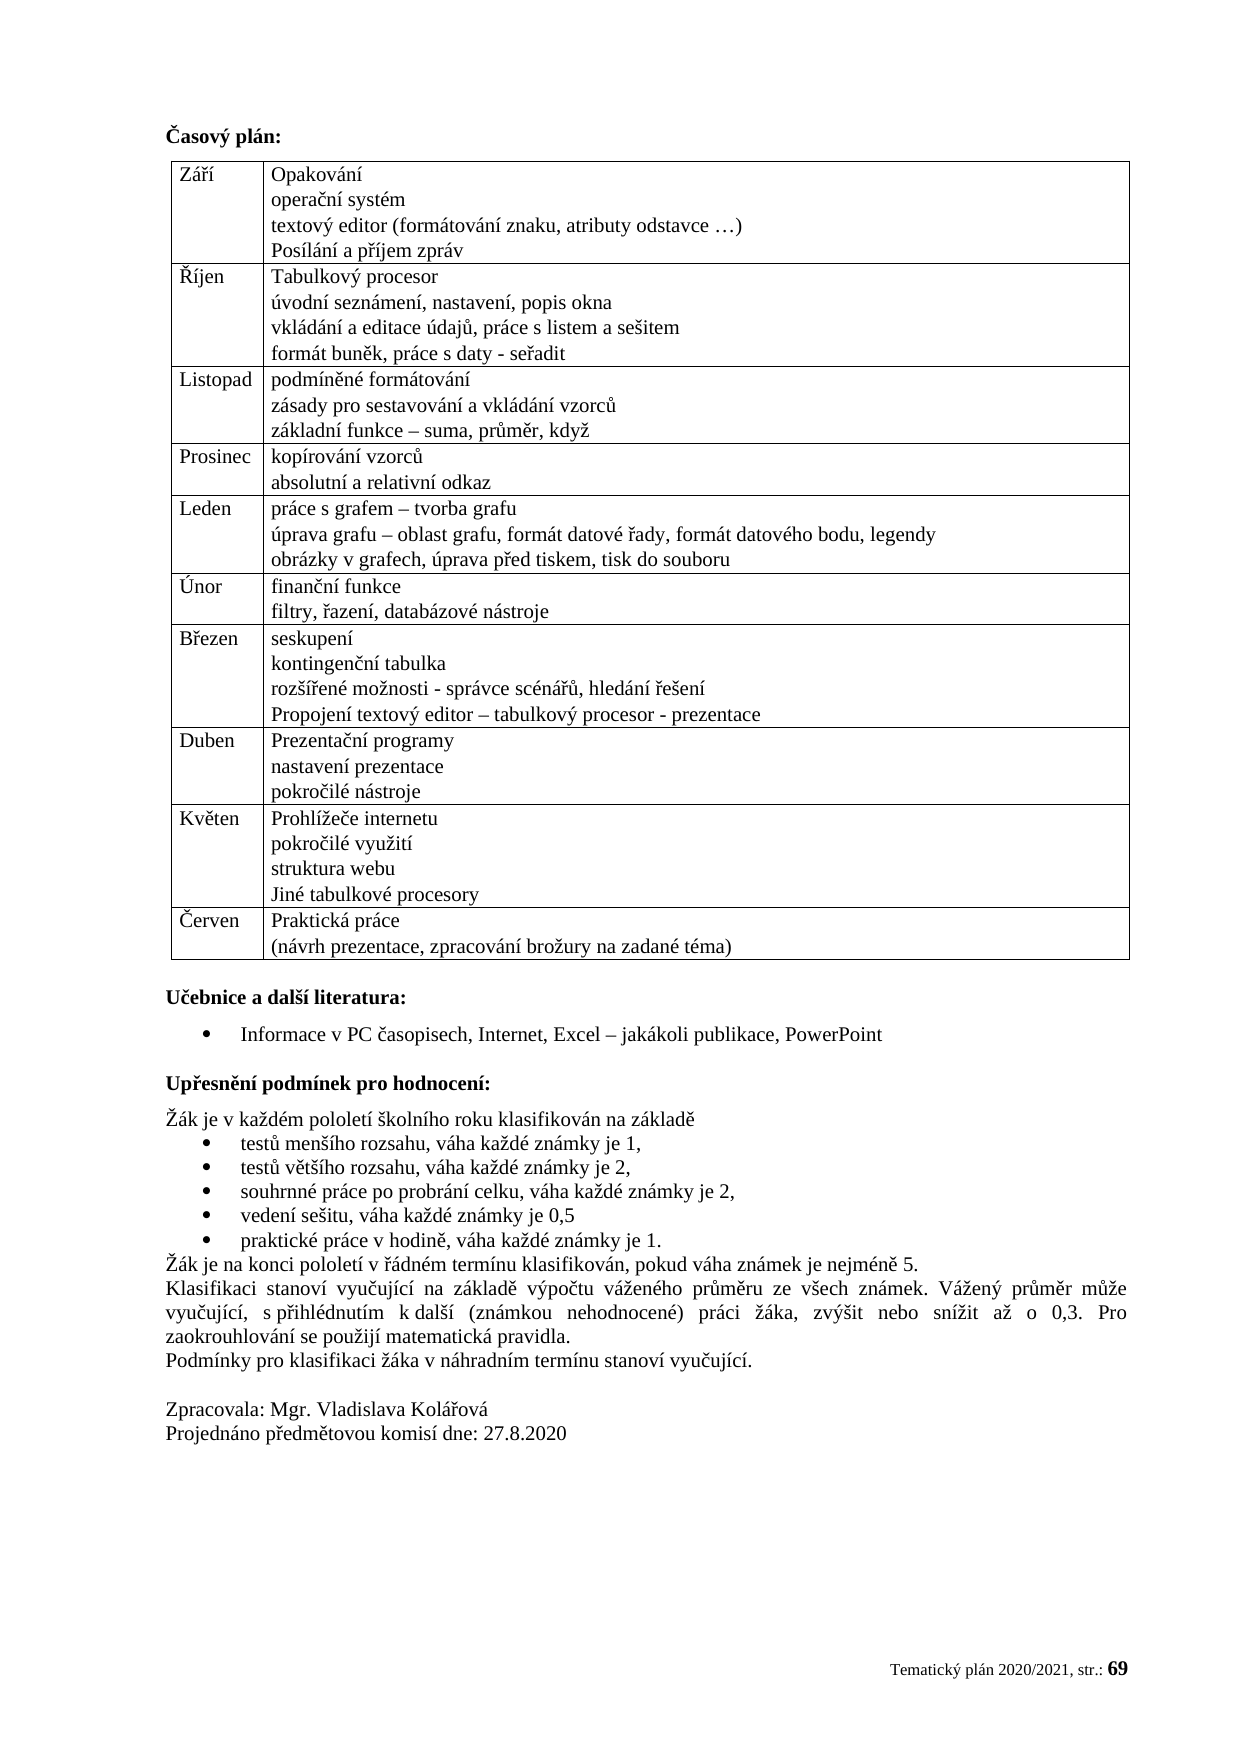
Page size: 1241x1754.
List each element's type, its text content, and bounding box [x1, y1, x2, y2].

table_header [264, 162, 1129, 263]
text Upřesnění podmínek pro hodnocení: [165, 1071, 1128, 1095]
text Učebnice a další literatura: [165, 985, 1128, 1009]
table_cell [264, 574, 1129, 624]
list vedení sešitu, váha každé známky je 0,5 [203, 1203, 1128, 1227]
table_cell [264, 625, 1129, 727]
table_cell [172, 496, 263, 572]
text Žák je na konci pololetí v řádném termínu klasifikován, pokud váha známek je nejméně 5. [165, 1252, 1128, 1276]
list testů většího rozsahu, váha každé známky je 2, [203, 1155, 1128, 1179]
text Zpracovala: Mgr. Vladislava Kolářová [165, 1397, 1128, 1421]
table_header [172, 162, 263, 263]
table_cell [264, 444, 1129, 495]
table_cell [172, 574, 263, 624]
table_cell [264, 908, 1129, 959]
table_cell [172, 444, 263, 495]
list Informace v PC časopisech, Internet, Excel – jakákoli publikace, PowerPoint [203, 1022, 1128, 1046]
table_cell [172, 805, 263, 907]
text Klasifikaci stanoví vyučující na základě výpočtu váženého průměru ze všech známek. Vážený průměr může vyučující, s přihlédnutím k další (známkou nehodnocené) práci žáka, zvýšit nebo snížit až o 0,3. Pro zaokrouhlování se použijí matematická pravidla. [165, 1276, 1128, 1348]
text Žák je v každém pololetí školního roku klasifikován na základě [165, 1107, 1128, 1131]
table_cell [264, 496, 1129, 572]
text Podmínky pro klasifikaci žáka v náhradním termínu stanoví vyučující. [165, 1348, 1128, 1372]
text Časový plán: [165, 124, 1128, 148]
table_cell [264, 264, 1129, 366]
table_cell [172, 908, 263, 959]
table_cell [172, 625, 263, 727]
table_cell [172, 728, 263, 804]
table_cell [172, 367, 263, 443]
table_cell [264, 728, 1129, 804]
list souhrnné práce po probrání celku, váha každé známky je 2, [203, 1179, 1128, 1203]
list testů menšího rozsahu, váha každé známky je 1, [203, 1131, 1128, 1155]
list praktické práce v hodině, váha každé známky je 1. [203, 1227, 1128, 1252]
text Projednáno předmětovou komisí dne: 27.8.2020 [165, 1421, 1128, 1445]
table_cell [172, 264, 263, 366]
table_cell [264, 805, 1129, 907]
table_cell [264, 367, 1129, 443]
